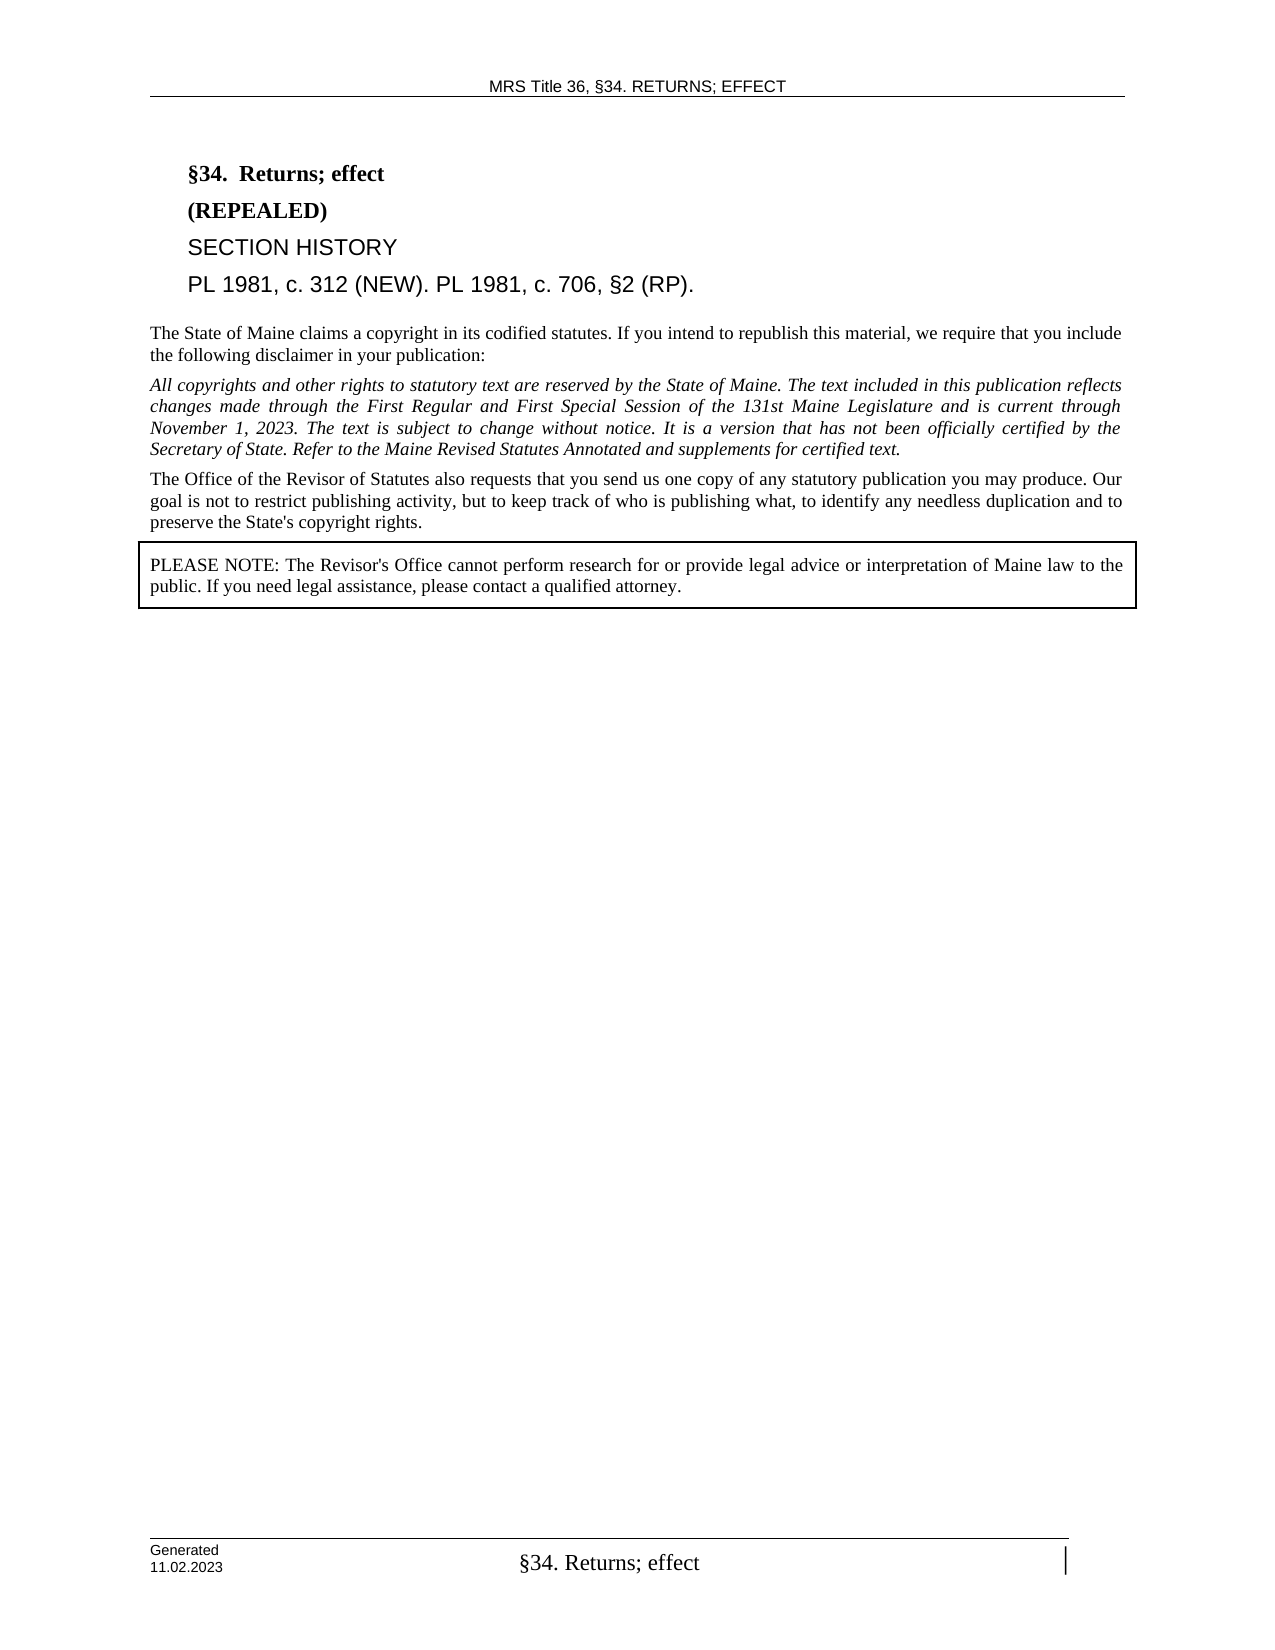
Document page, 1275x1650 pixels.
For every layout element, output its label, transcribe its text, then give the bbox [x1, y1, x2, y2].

text The State of Maine claims a copyright in its codified statutes. If you intend to republish this material, we require that you include the following disclaimer in your publication: [150, 322, 1125, 365]
text PLEASE NOTE: The Revisor's Office cannot perform research for or provide legal advice or interpretation of Maine law to the public. If you need legal assistance, please contact a qualified attorney. [140, 543, 1135, 607]
text §34. Returns; effect [187, 160, 1125, 187]
text (REPEALED) [187, 197, 1125, 223]
text SECTION HISTORY [187, 234, 1125, 260]
text The Office of the Revisor of Statutes also requests that you send us one copy of any statutory publication you may produce. Our goal is not to restrict publishing activity, but to keep track of who is publishing what, to identify any needless duplication and to preserve the State's copyright rights. [150, 468, 1125, 533]
text PL 1981, c. 312 (NEW). PL 1981, c. 706, §2 (RP). [187, 271, 1125, 297]
text All copyrights and other rights to statutory text are reserved by the State of Maine. The text included in this publication reflects changes made through the First Regular and First Special Session of the 131st Maine Legislature and is current through November 1, 2023 . The text is subject to change without notice. It is a version that has not been officially certified by the Secretary of State. Refer to the Maine Revised Statutes Annotated and supplements for certified text. [150, 373, 1125, 460]
